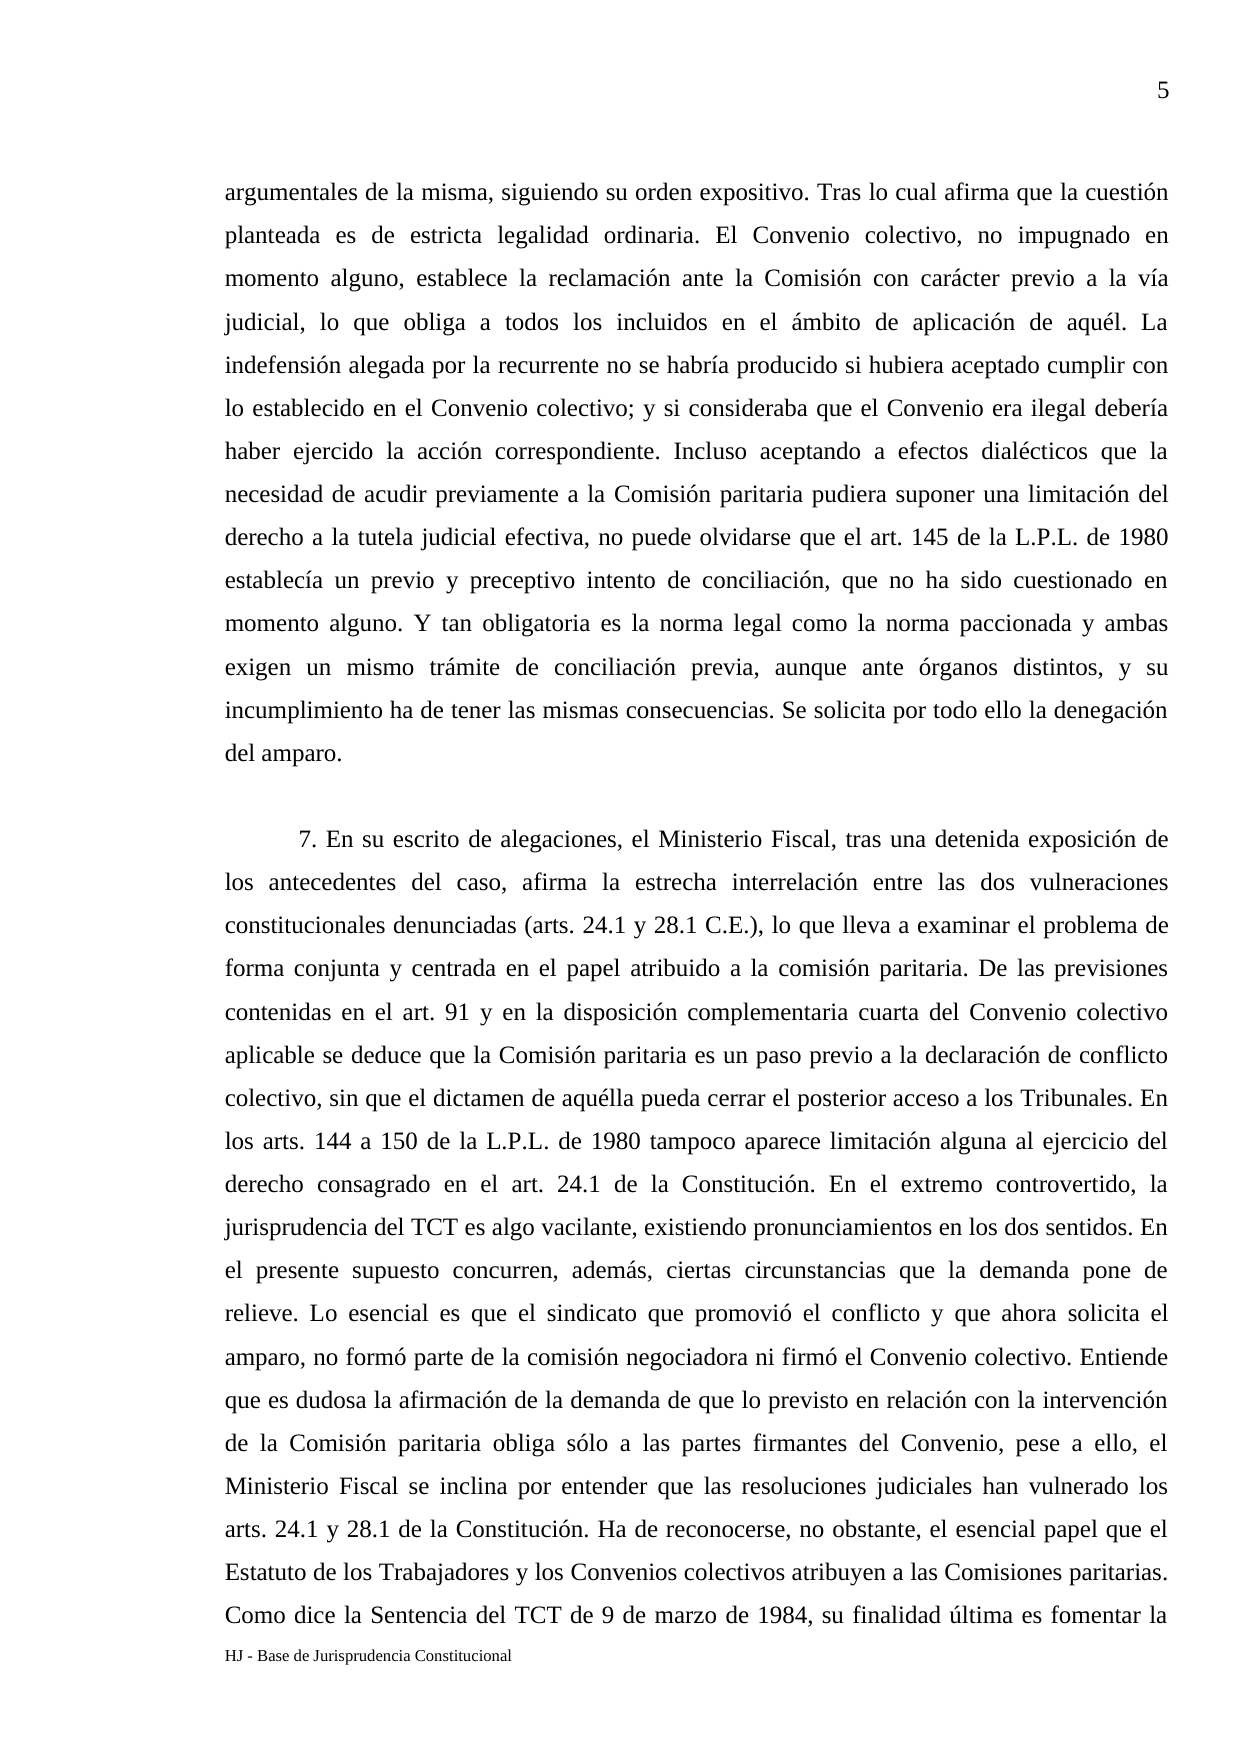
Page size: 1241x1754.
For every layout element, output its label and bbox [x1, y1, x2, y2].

text [224, 177, 1169, 767]
text [224, 824, 1169, 1629]
